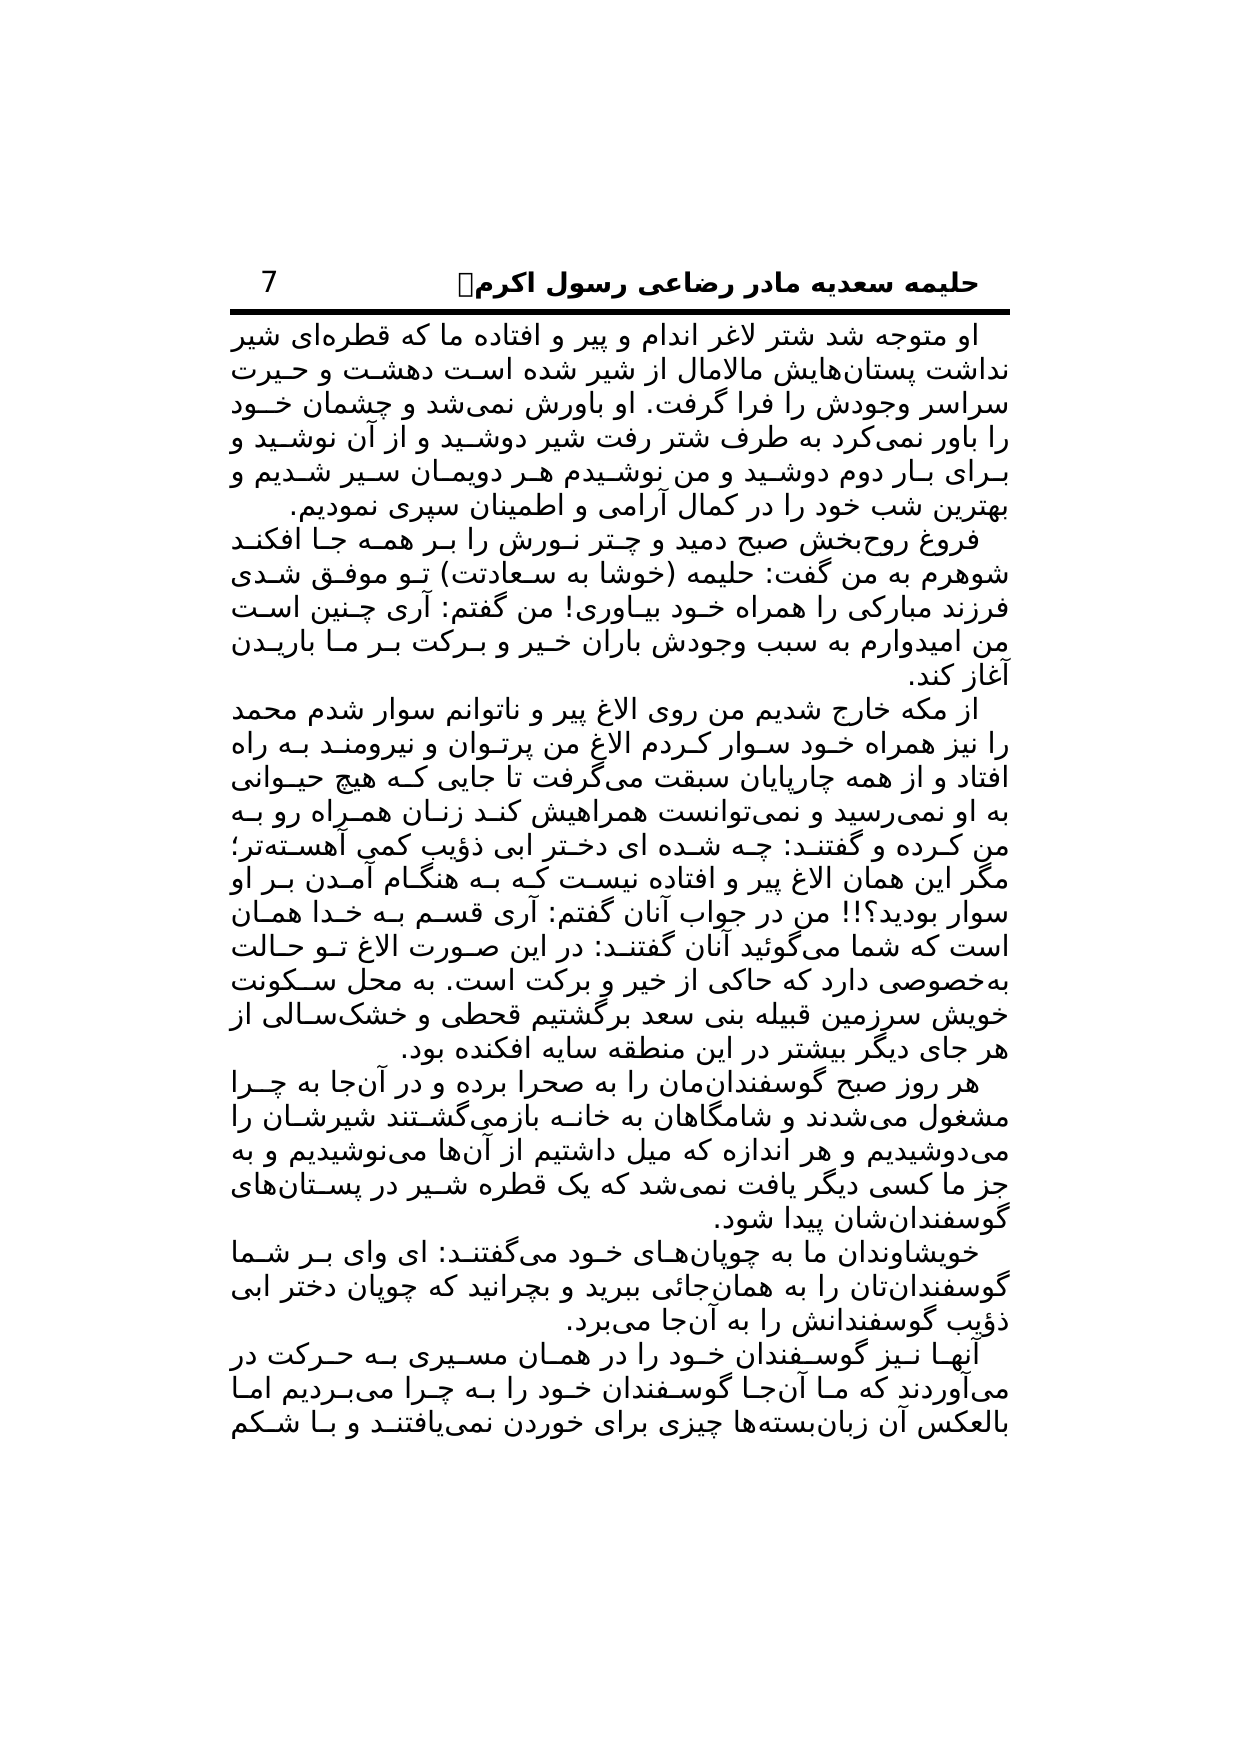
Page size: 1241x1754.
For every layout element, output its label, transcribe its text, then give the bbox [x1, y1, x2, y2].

text فروغ روح‌بخش صبح دمید و چتر نورش را بر همه جا افکند شوهرم به من گفت: حلیمه (خوشا به سعادتت) تو موفق شدی فرزند مبارکی را همراه خود بیاوری! من گفتم: آری چنین است من امیدوارم به سبب وجودش باران خیر و برکت بر ما باریدن آغاز کند. [230, 522, 1010, 692]
text از مکه خارج شدیم من روی الاغ پیر و ناتوانم سوار شدم محمد را نیز همراه خود سوار کردم الاغ من پرتوان و نیرومند به راه افتاد و از همه چارپایان سبقت می‌گرفت تا جایی که هیچ حیوانی به او نمی‌رسید و نمی‌توانست همراهیش کند زنان همراه رو به من کرده و گفتند: چه شده‌ ای دختر ابی ذؤیب کمی آهسته‌تر؛ مگر این همان الاغ پیر و افتاده نیست که به هنگام آمدن بر او سوار بودید؟!! من در جواب آنان گفتم: آری قسم به خدا همان است که شما می‌گوئید آنان گفتند: در این صورت الاغ تو حالت به‌خصوصی دارد که حاکی از خیر و برکت است. به محل سکونت خویش سرزمین قبیله بنی سعد برگشتیم قحطی و خشک‌سالی از هر جای دیگر بیشتر در این منطقه سایه افکنده بود. [230, 692, 1010, 1066]
text هر روز صبح گوسفندان‌مان را به صحرا برده و در آن‌جا به چرا مشغول می‌شدند و شامگاهان به خانه بازمی‌گشتند شیرشان را می‌دوشیدیم و هر اندازه که میل داشتیم از آن‌ها می‌نوشیدیم و به جز ما کسی دیگر یافت نمی‌شد که یک قطره شیر در پستان‌های گوسفندان‌شان پیدا شود. [230, 1066, 1010, 1235]
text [230, 1337, 1010, 1439]
text خویشاوندان ما به چوپان‌های خود می‌گفتند: ای وای بر شما گوسفندان‌تان را به همان‌جائی ببرید و بچرانید که چوپان دختر ابی ذؤیب گوسفندانش را به آن‌جا می‌برد. [230, 1235, 1010, 1337]
text او متوجه شد شتر لاغر اندام و پیر و افتاده ما که قطره‌ای شیر نداشت پستان‌هایش مالامال از شیر شده است دهشت و حیرت سراسر وجودش را فرا گرفت. او باورش نمی‌شد و چشمان خود را باور نمی‌کرد به طرف شتر رفت شیر دوشید و از آن نوشید و برای بار دوم دوشید و من نوشیدم هر دویمان سیر شدیم و بهترین شب خود را در کمال آرامی و اطمینان سپری نمودیم. [230, 318, 1010, 522]
